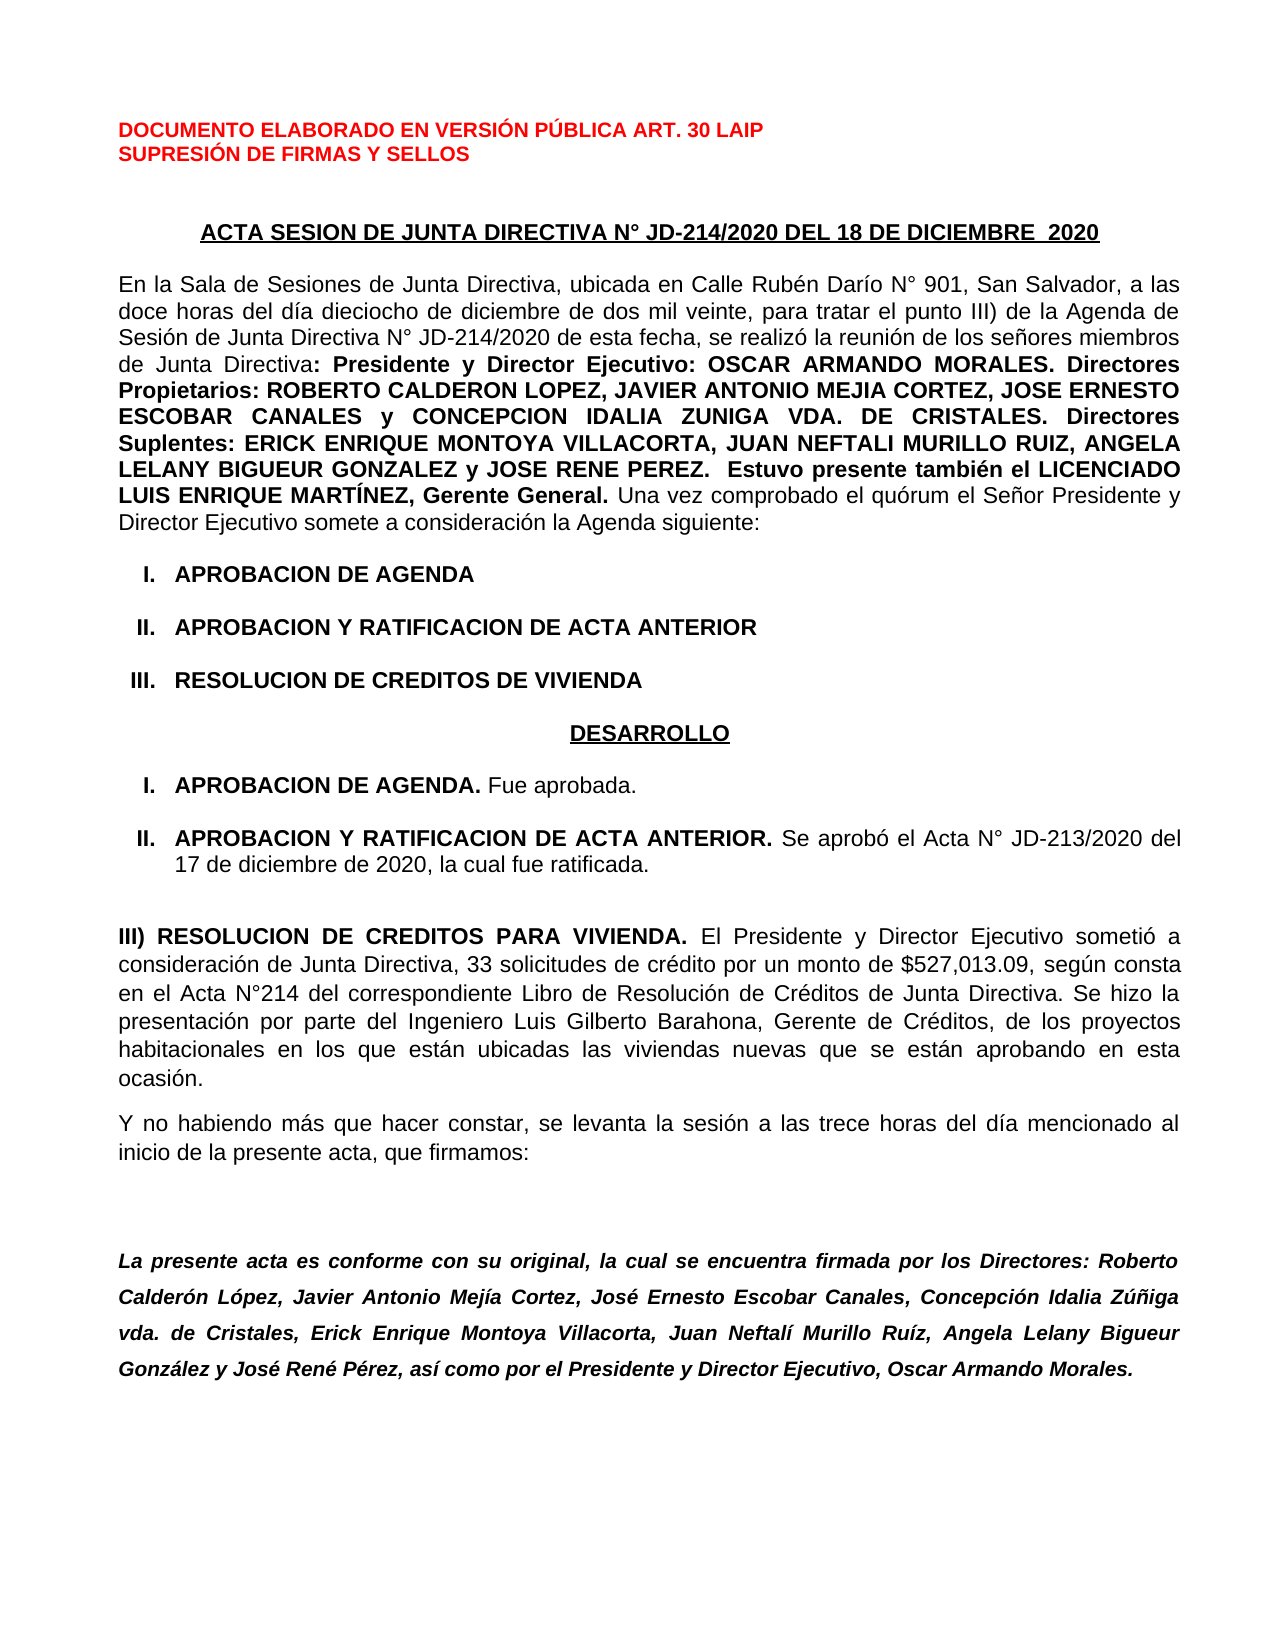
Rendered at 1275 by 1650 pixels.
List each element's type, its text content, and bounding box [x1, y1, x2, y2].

text Y no habiendo más que hacer constar, se levanta la sesión a las trece horas del día mencionado al inicio de la presente acta, que firmamos: [118, 1110, 1181, 1165]
text ACTA SESION DE JUNTA DIRECTIVA N° JD-214/2020 DEL 18 DE DICIEMBRE 2020 [118, 219, 1181, 245]
list RESOLUCION DE CREDITOS DE VIVIENDA [156, 667, 1181, 693]
text III) RESOLUCION DE CREDITOS PARA VIVIENDA. El Presidente y Director Ejecutivo sometió a consideración de Junta Directiva, 33 solicitudes de crédito por un monto de $527,013.09, según consta en el Acta N°214 del correspondiente Libro de Resolución de Créditos de Junta Directiva. Se hizo la presentación por parte del Ingeniero Luis Gilberto Barahona, Gerente de Créditos, de los proyectos habitacionales en los que están ubicadas las viviendas nuevas que se están aprobando en esta ocasión. [118, 923, 1181, 1091]
list APROBACION DE AGENDA [156, 561, 1181, 588]
text SUPRESIÓN DE FIRMAS Y SELLOS [118, 142, 1181, 166]
list APROBACION DE AGENDA. Fue aprobada. [156, 772, 1181, 798]
list APROBACION Y RATIFICACION DE ACTA ANTERIOR [156, 614, 1181, 640]
text DOCUMENTO ELABORADO EN VERSIÓN PÚBLICA ART. 30 LAIP [118, 118, 1181, 142]
text La presente acta es conforme con su original, la cual se encuentra firmada por los Directores: Roberto Calderón López, Javier Antonio Mejía Cortez, José Ernesto Escobar Canales, Concepción Idalia Zúñiga vda. de Cristales, Erick Enrique Montoya Villacorta, Juan Neftalí Murillo Ruíz, Angela Lelany Bigueur González y José René Pérez, así como por el Presidente y Director Ejecutivo, Oscar Armando Morales. [118, 1249, 1181, 1381]
text En la Sala de Sesiones de Junta Directiva, ubicada en Calle Rubén Darío N° 901, San Salvador, a las doce horas del día dieciocho de diciembre de dos mil veinte, para tratar el punto III) de la Agenda de Sesión de Junta Directiva N° JD-214/2020 de esta fecha, se realizó la reunión de los señores miembros de Junta Directiva: Presidente y Director Ejecutivo: OSCAR ARMANDO MORALES. Directores Propietarios: ROBERTO CALDERON LOPEZ, JAVIER ANTONIO MEJIA CORTEZ, JOSE ERNESTO ESCOBAR CANALES y CONCEPCION IDALIA ZUNIGA VDA. DE CRISTALES. Directores Suplentes: ERICK ENRIQUE MONTOYA VILLACORTA, JUAN NEFTALI MURILLO RUIZ, ANGELA LELANY BIGUEUR GONZALEZ y JOSE RENE PEREZ. Estuvo presente también el LICENCIADO LUIS ENRIQUE MARTÍNEZ, Gerente General. Una vez comprobado el quórum el Señor Presidente y Director Ejecutivo somete a consideración siguiente: [118, 271, 1181, 535]
list APROBACION Y RATIFICACION DE ACTA ANTERIOR Se aprobó el Acta N° JD-213/2020 del 17 de diciembre de 2020, la cual fue ratificada. [156, 825, 1181, 878]
text DESARROLLO [118, 719, 1181, 746]
